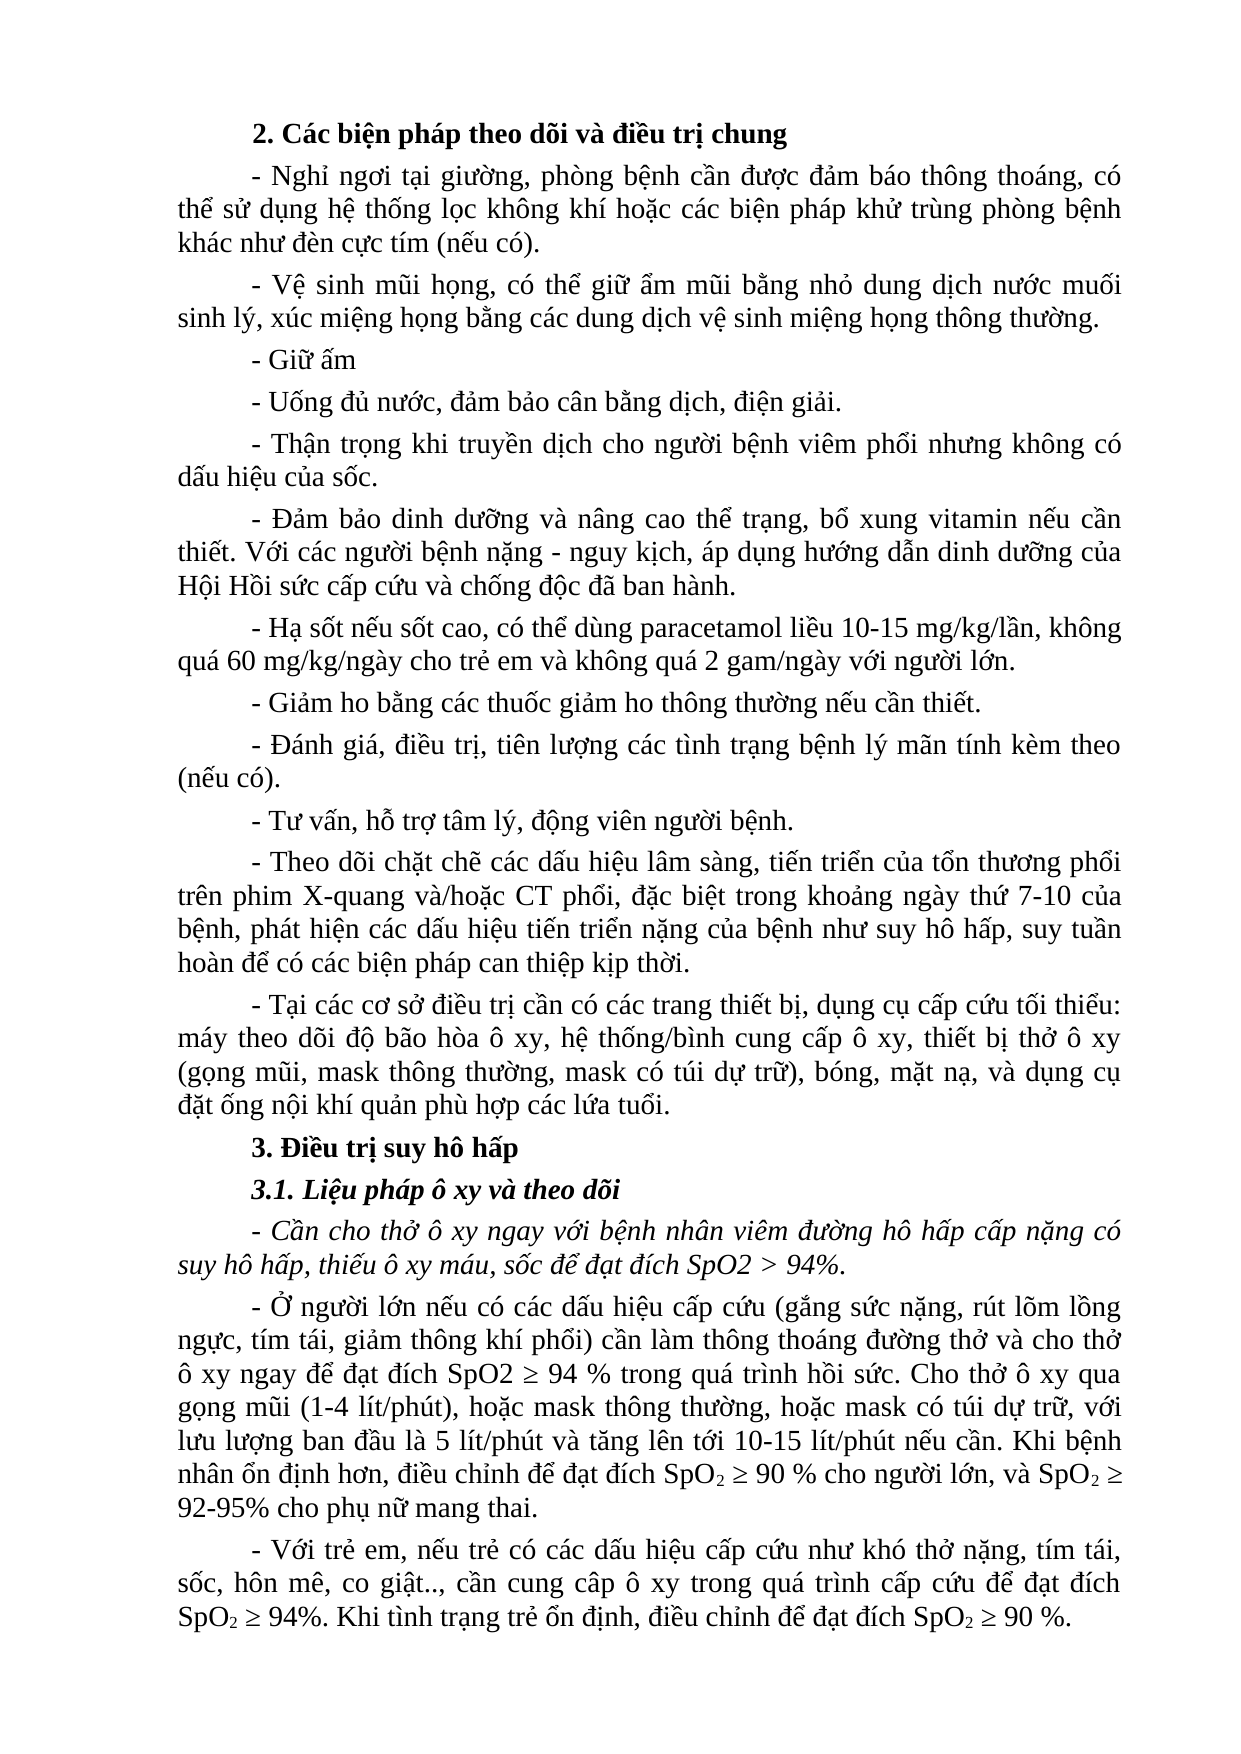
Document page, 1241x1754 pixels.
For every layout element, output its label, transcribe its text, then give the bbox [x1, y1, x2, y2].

list Tư vấn, hỗ trợ tâm lý, động viên người bệnh. [251, 803, 1134, 836]
list Tại các cơ sở điều trị cần có các trang thiết bị, dụng cụ cấp cứu tối thiểu: máy theo dõi độ bão hòa ô xy, hệ thống/bình cung cấp ô xy, thiết bị thở ô xy (gọng mũi, mask thông thường, mask có túi dự trữ), bóng, mặt nạ, và dụng cụ đặt ống nội khí quản phù hợp các lứa tuổi. [177, 987, 1123, 1121]
list Với trẻ em, nếu trẻ có các dấu hiệu cấp cứu như khó thở nặng, tím tái, sốc, hôn mê, co giật.., cần cung câp ô xy trong quá trình cấp cứu để đạt đích SpO2 ≥ 94%. Khi tình trạng trẻ ổn định, điều chỉnh để đạt đích SpO2 ≥ 90 %. [177, 1532, 1123, 1632]
list Hạ sốt nếu sốt cao, có thể dùng paracetamol liều 10-15 mg/kg/lần, không quá 60 mg/kg/ngày cho trẻ em và không quá 2 gam/ngày với người lớn. [177, 610, 1123, 677]
list Ở người lớn nếu có các dấu hiệu cấp cứu (gắng sức nặng, rút lõm lồng ngực, tím tái, giảm thông khí phổi) cần làm thông thoáng đường thở và cho thở ô xy ngay để đạt đích SpO2 ≥ 94 % trong quá trình hồi sức. Cho thở ô xy qua gọng mũi (1-4 lít/phút), hoặc mask thông thường, hoặc mask có túi dự trữ, với lưu lượng ban đầu là 5 lít/phút và tăng lên tới 10-15 lít/phút nếu cần. Khi bệnh nhân ổn định hơn, điều chỉnh để đạt đích SpO2 ≥ 90 % cho người lớn, và SpO2 ≥ 92-95% cho phụ nữ mang thai. [177, 1289, 1123, 1523]
list Giữ ấm [251, 342, 1134, 376]
list Theo dõi chặt chẽ các dấu hiệu lâm sàng, tiến triển của tổn thương phổi trên phim X-quang và/hoặc CT phổi, đặc biệt trong khoảng ngày thứ 7-10 của bệnh, phát hiện các dấu hiệu tiến triển nặng của bệnh như suy hô hấp, suy tuần hoàn để có các biện pháp can thiệp kịp thời. [177, 844, 1123, 978]
subtitle Liệu pháp ô xy và theo dõi [251, 1172, 1134, 1206]
list Đánh giá, điều trị, tiên lượng các tình trạng bệnh lý mãn tính kèm theo (nếu có). [177, 727, 1122, 794]
list Nghỉ ngơi tại giường, phòng bệnh cần được đảm báo thông thoáng, có thể sử dụng hệ thống lọc không khí hoặc các biện pháp khử trùng phòng bệnh khác như đèn cực tím (nếu có). [177, 158, 1123, 258]
list Giảm ho bằng các thuốc giảm ho thông thường nếu cần thiết. [251, 685, 1134, 718]
subtitle Các biện pháp theo dõi và điều trị chung [252, 116, 1134, 150]
list Uống đủ nước, đảm bảo cân bằng dịch, điện giải. [251, 384, 1134, 418]
list Vệ sinh mũi họng, có thể giữ ẩm mũi bằng nhỏ dung dịch nước muối sinh lý, xúc miệng họng bằng các dung dịch vệ sinh miệng họng thông thường. [177, 267, 1123, 334]
list Cần cho thở ô xy ngay với bệnh nhân viêm đường hô hấp cấp nặng có suy hô hấp, thiếu ô xy máu, sốc để đạt đích SpO2 > 94%. [177, 1213, 1122, 1280]
list Thận trọng khi truyền dịch cho người bệnh viêm phổi nhưng không có dấu hiệu của sốc. [177, 426, 1123, 493]
subtitle Điều trị suy hô hấp [251, 1130, 1134, 1163]
list Đảm bảo dinh dưỡng và nâng cao thể trạng, bổ xung vitamin nếu cần thiết. Với các người bệnh nặng - nguy kịch, áp dụng hướng dẫn dinh dưỡng của Hội Hồi sức cấp cứu và chống độc đã ban hành. [177, 501, 1123, 601]
